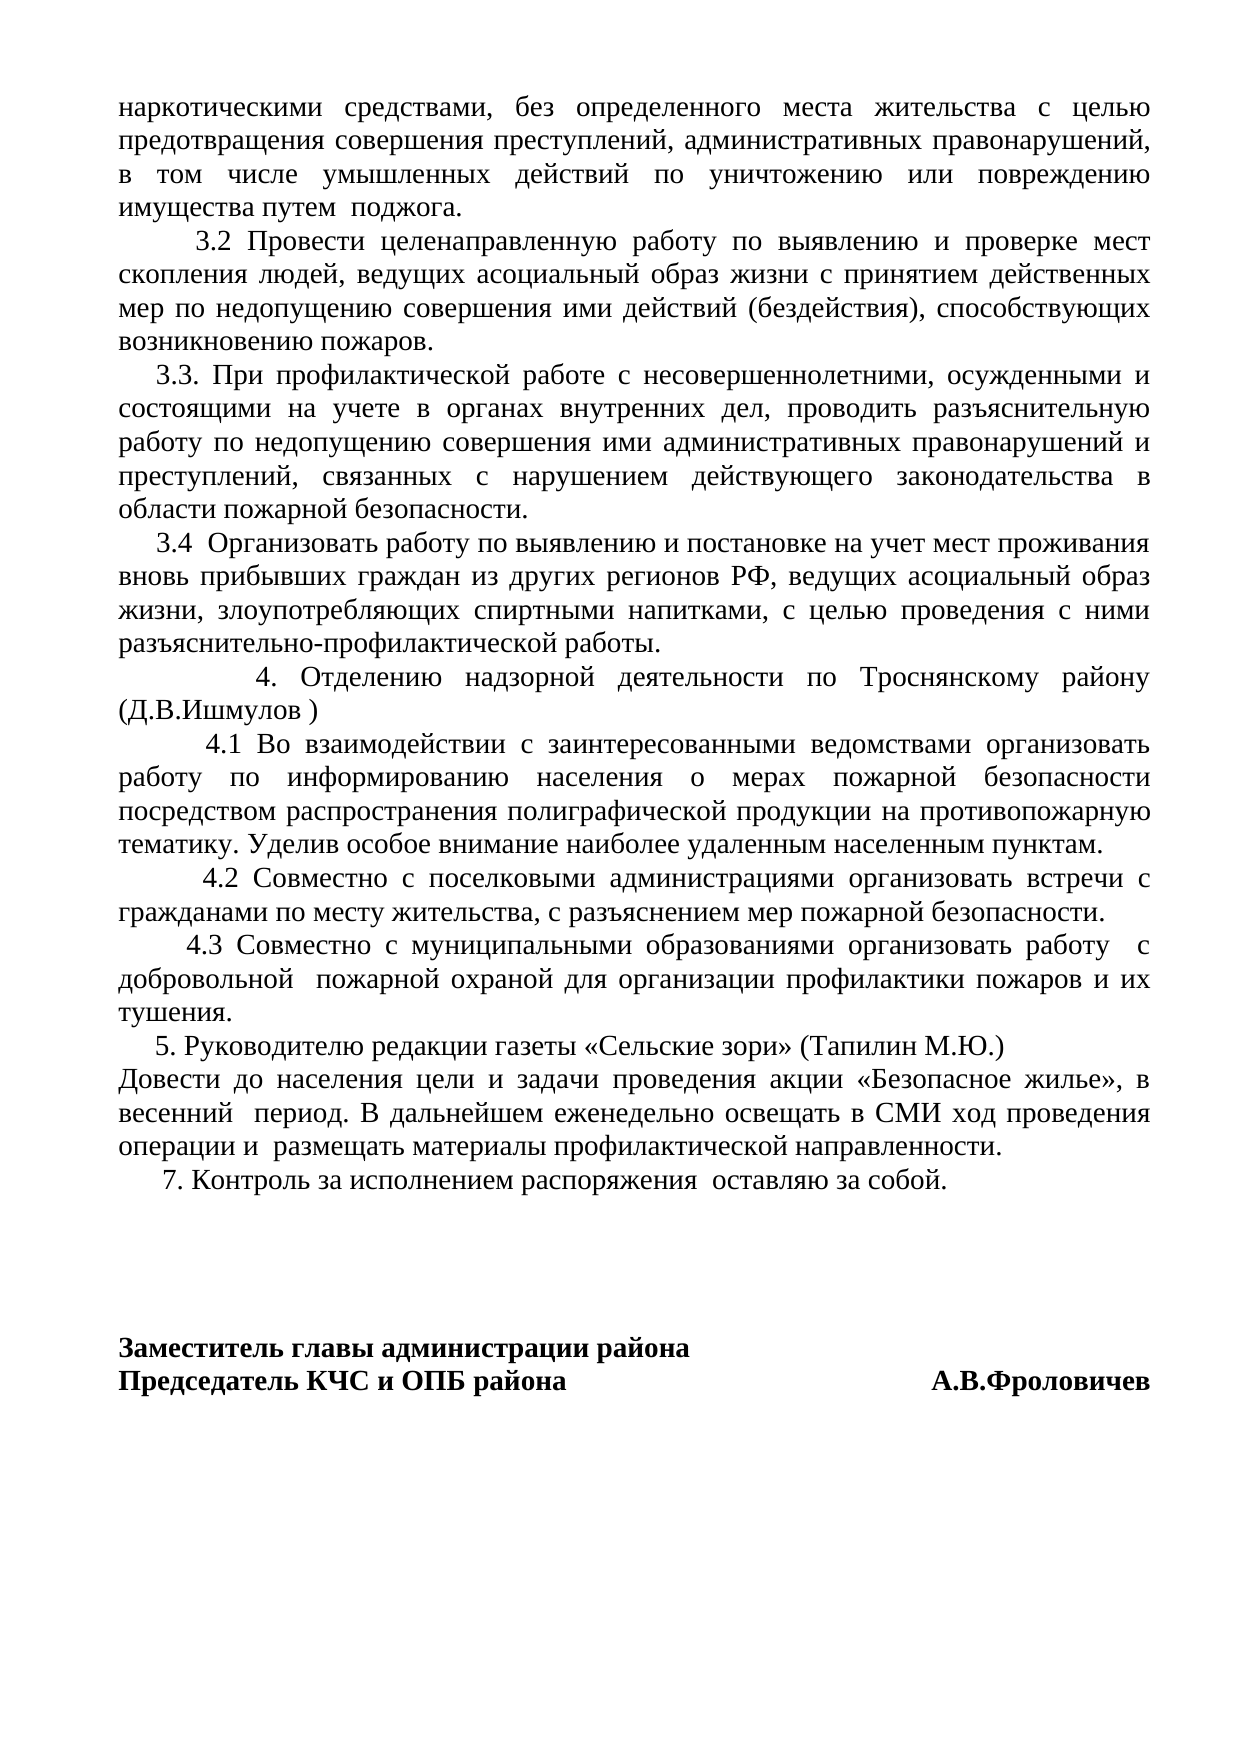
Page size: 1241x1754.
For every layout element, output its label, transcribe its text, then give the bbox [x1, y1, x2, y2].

text 4. Отделению надзорной деятельности по Троснянскому району (Д.В.Ишмулов ) [118, 659, 1152, 726]
text 4.2 Совместно с поселковыми администрациями организовать встречи с гражданами по месту жительства, с разъяснением мер пожарной безопасности. [118, 860, 1152, 927]
text 3.3. При профилактической работе с несовершеннолетними, осужденными и состоящими на учете в органах внутренних дел, проводить разъяснительную работу по недопущению совершения ими административных правонарушений и преступлений, связанных с нарушением действующего законодательства в области пожарной безопасности. [118, 357, 1152, 525]
text 7. Контроль за исполнением распоряжения оставляю за собой. [118, 1162, 1152, 1196]
text 3.4 Организовать работу по выявлению и постановке на учет мест проживания вновь прибывших граждан из других регионов РФ, ведущих асоциальный образ жизни, злоупотребляющих спиртными напитками, с целью проведения с ними разъяснительно-профилактической работы. [118, 525, 1152, 659]
text 4.1 Во взаимодействии с заинтересованными ведомствами организовать работу по информированию населения о мерах пожарной безопасности посредством распространения полиграфической продукции на противопожарную тематику. Уделив особое внимание наиболее удаленным населенным пунктам. [118, 726, 1152, 860]
text 3.2 Провести целенаправленную работу по выявлению и проверке мест скопления людей, ведущих асоциальный образ жизни с принятием действенных мер по недопущению совершения ими действий (бездействия), способствующих возникновению пожаров. [118, 223, 1152, 357]
text Председатель КЧС и ОПБ района А.В.Фроловичев [118, 1363, 1152, 1397]
text 5. Руководителю редакции газеты «Сельские зори» (Тапилин М.Ю.) [118, 1028, 1152, 1061]
text Довести до населения цели и задачи проведения акции «Безопасное жилье», в весенний период. В дальнейшем еженедельно освещать в СМИ ход проведения операции и размещать материалы профилактической направленности. [118, 1061, 1152, 1162]
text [118, 89, 1152, 223]
text Заместитель главы администрации района [118, 1330, 1152, 1363]
text 4.3 Совместно с муниципальными образованиями организовать работу с добровольной пожарной охраной для организации профилактики пожаров и их тушения. [118, 927, 1152, 1028]
